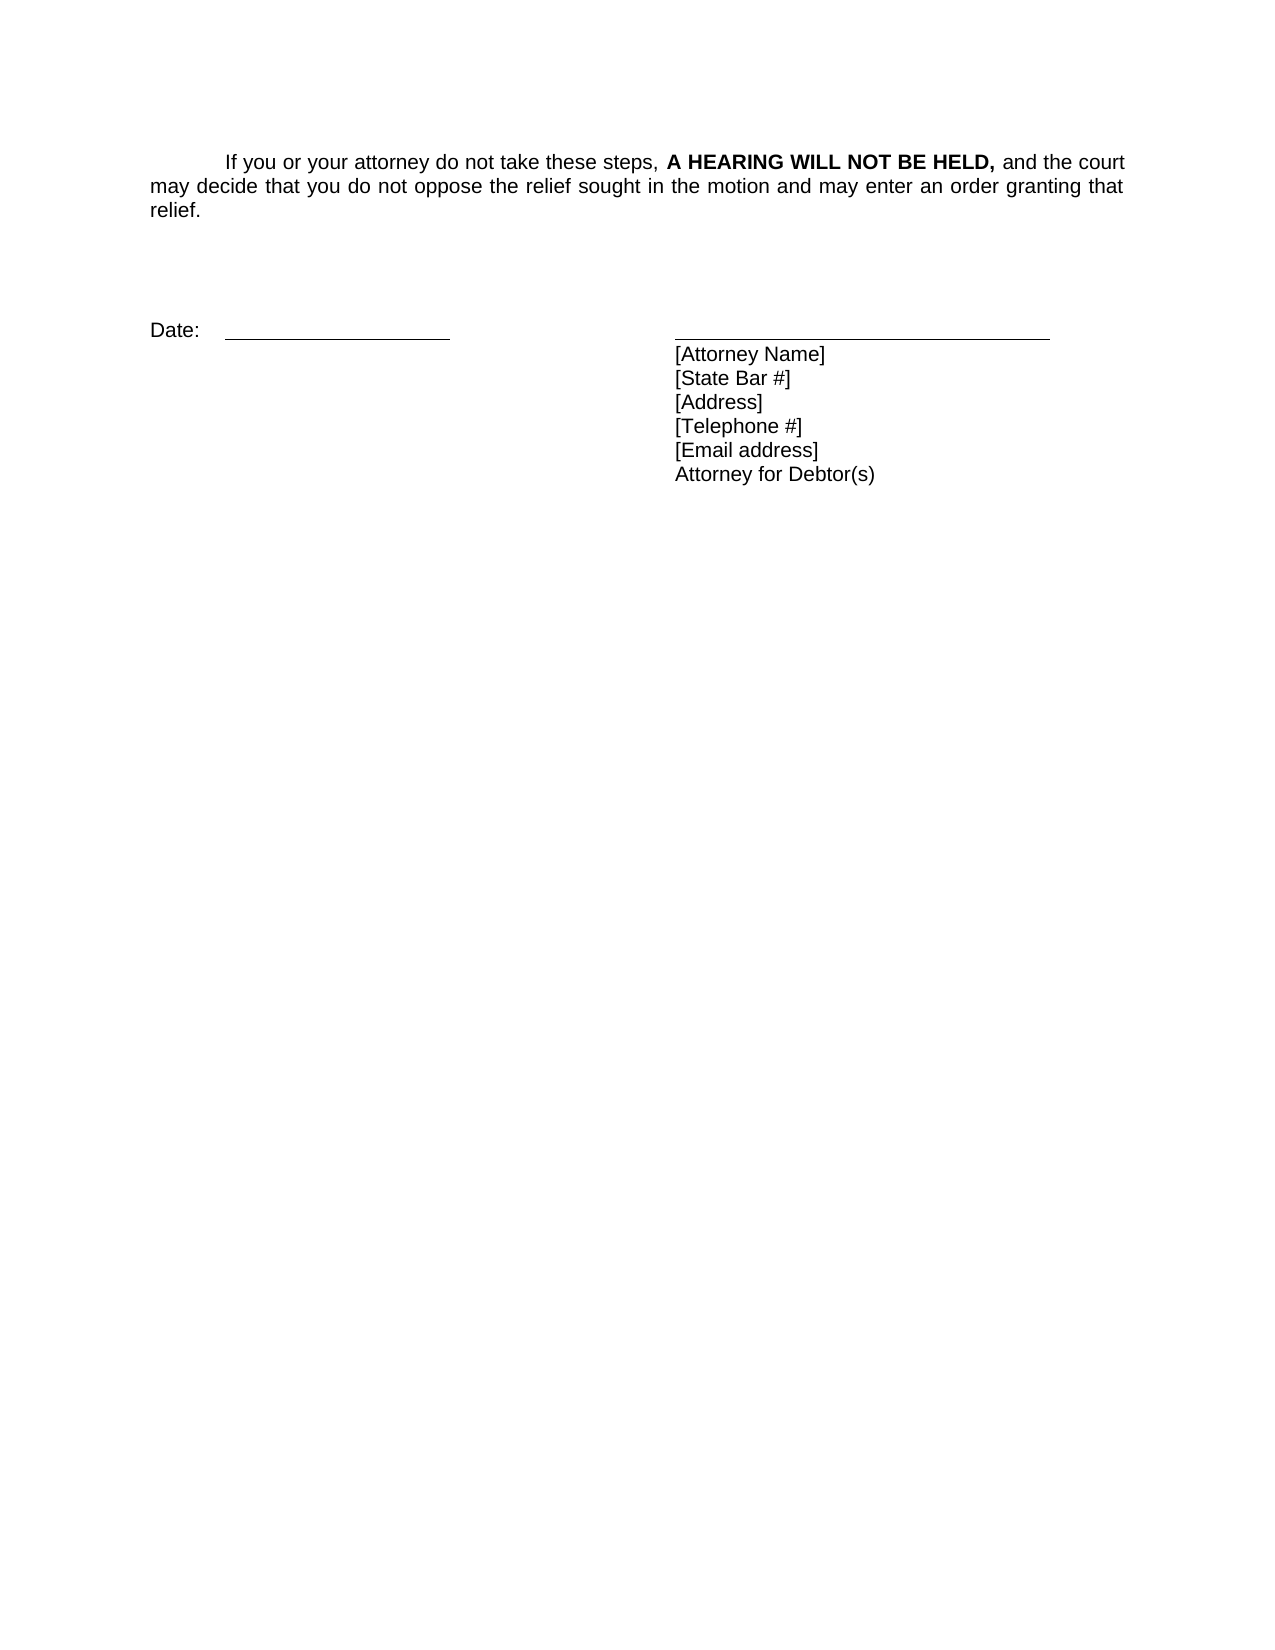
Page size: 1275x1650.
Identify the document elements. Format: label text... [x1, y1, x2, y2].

text If you or your attorney do not take these steps, A HEARING WILL NOT BE HELD, and the court may decide that you do not oppose the relief sought in the motion and may enter an order granting that relief. [150, 150, 1125, 222]
text Attorney for Debtor(s) [675, 461, 1125, 485]
text [State Bar #] [675, 366, 1125, 389]
text Date: [150, 318, 1125, 342]
text [Telephone #] [675, 413, 1125, 437]
text [Address] [675, 389, 1125, 413]
text [Attorney Name] [600, 342, 1125, 366]
text [Email address] [675, 437, 1125, 461]
